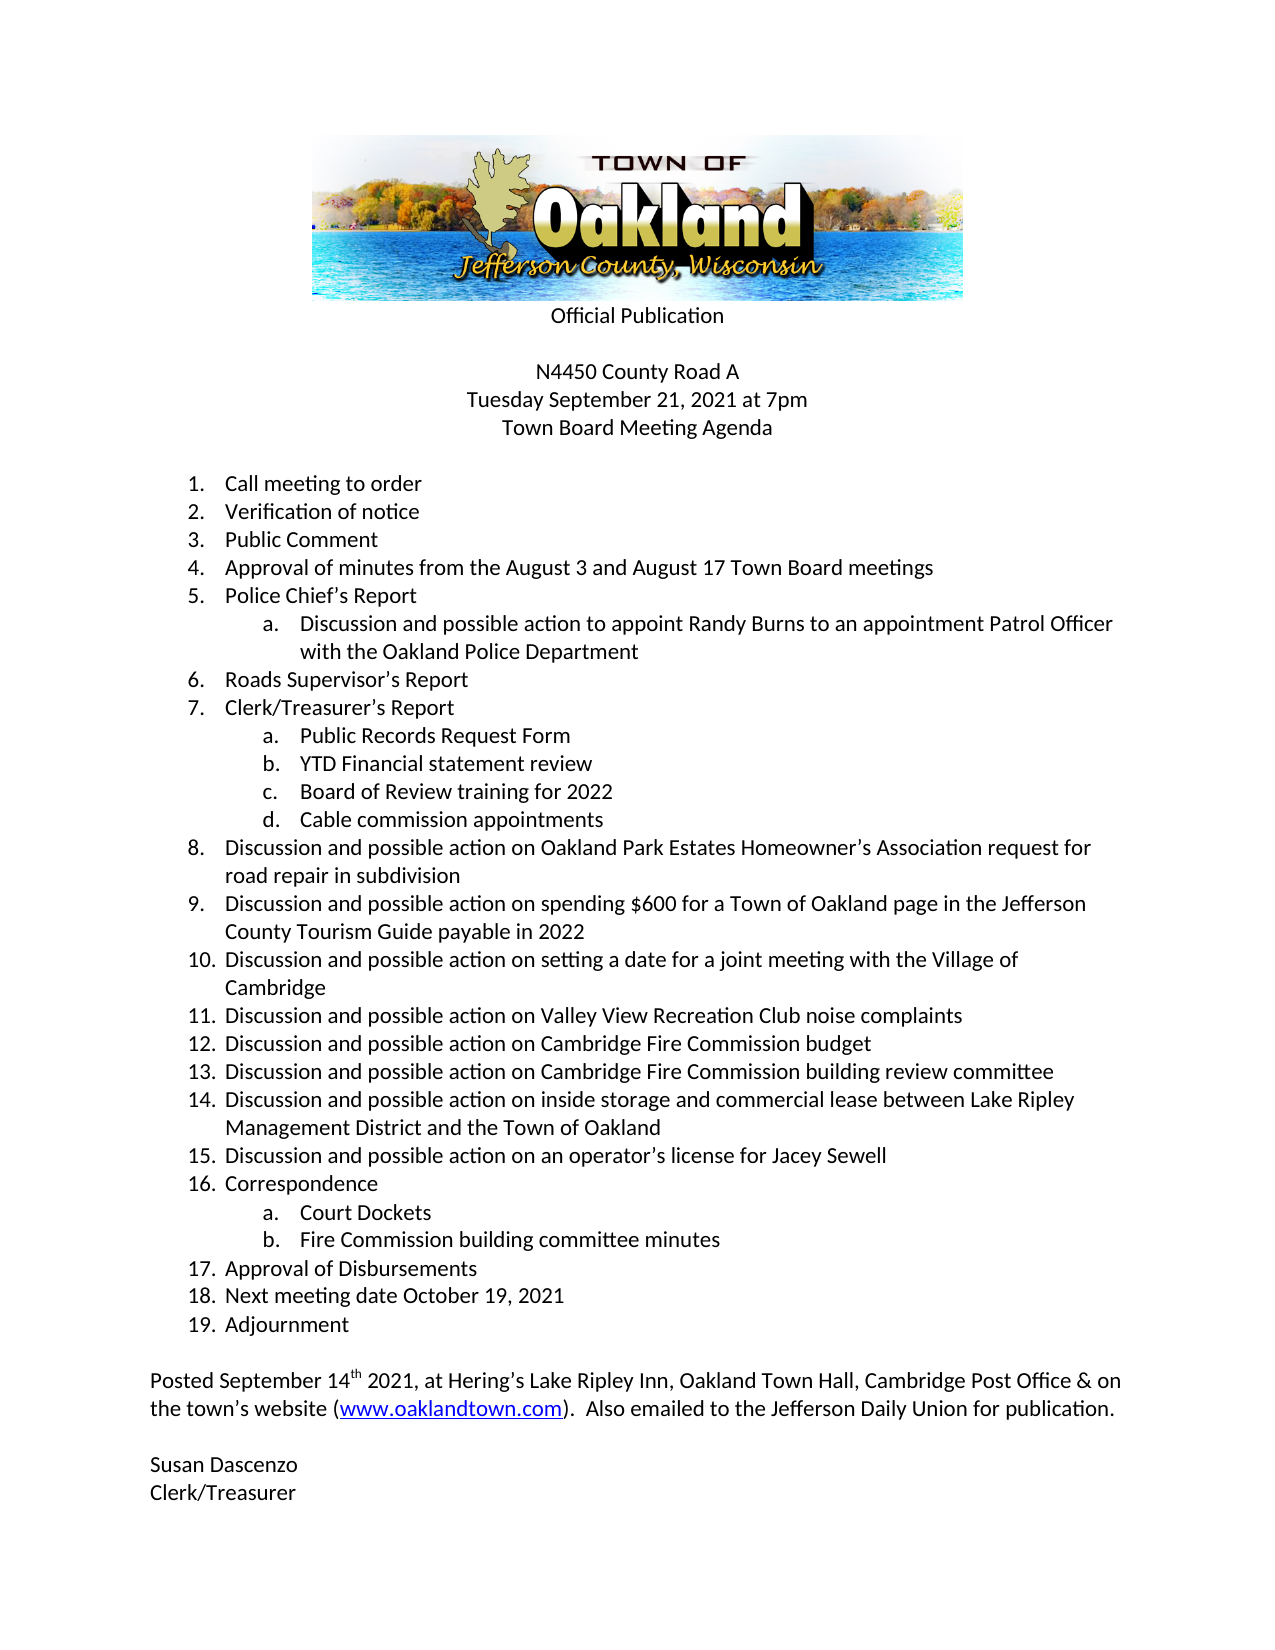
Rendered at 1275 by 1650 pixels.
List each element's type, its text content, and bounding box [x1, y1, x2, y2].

list Police Chief’s Report [187, 581, 1125, 609]
text Posted September 14th 2021, at Hering’s Lake Ripley Inn, Oakland Town Hall, Cambridge Post Office & on the town’s website (www.oaklandtown.com). Also emailed to the Jefferson Daily Union for publication. [150, 1366, 1125, 1422]
list Approval of minutes from the August 3 and August 17 Town Board meetings [187, 553, 1125, 581]
list Call meeting to order [187, 469, 1125, 497]
picture [312, 135, 963, 301]
list Clerk/Treasurer’s Report [187, 693, 1125, 721]
list Approval of Disbursements [187, 1254, 1125, 1282]
list Discussion and possible action on Cambridge Fire Commission building review committee [187, 1057, 1125, 1086]
text Susan Dascenzo [150, 1450, 1125, 1478]
list Public Comment [187, 525, 1125, 553]
list Board of Review training for 2022 [262, 777, 1125, 805]
list Court Dockets [262, 1198, 1125, 1226]
list Discussion and possible action on inside storage and commercial lease between Lake Ripley Management District and the Town of Oakland [187, 1086, 1125, 1142]
list Discussion and possible action on an operator’s license for Jacey Sewell [187, 1142, 1125, 1169]
list Discussion and possible action on Cambridge Fire Commission budget [187, 1029, 1125, 1057]
text N4450 County Road A [150, 357, 1125, 385]
text Clerk/Treasurer [150, 1478, 1125, 1506]
text Tuesday September 21, 2021 at 7pm [150, 385, 1125, 413]
text Town Board Meeting Agenda [150, 413, 1125, 469]
list Discussion and possible action to appoint Randy Burns to an appointment Patrol Officer with the Oakland Police Department [262, 609, 1125, 665]
list Correspondence [187, 1169, 1125, 1198]
list Verification of notice [187, 497, 1125, 525]
list Discussion and possible action on Valley View Recreation Club noise complaints [187, 1001, 1125, 1029]
list Cable commission appointments [262, 805, 1125, 833]
list Fire Commission building committee minutes [262, 1226, 1125, 1254]
list YTD Financial statement review [262, 749, 1125, 777]
list Roads Supervisor’s Report [187, 665, 1125, 693]
list Discussion and possible action on spending $600 for a Town of Oakland page in the Jefferson County Tourism Guide payable in 2022 [187, 889, 1125, 945]
list Discussion and possible action on Oakland Park Estates Homeowner’s Association request for road repair in subdivision [187, 833, 1125, 889]
list Discussion and possible action on setting a date for a joint meeting with the Village of Cambridge [187, 945, 1125, 1001]
list Adjournment [187, 1310, 1125, 1338]
list Next meeting date October 19, 2021 [187, 1282, 1125, 1310]
list Public Records Request Form [262, 721, 1125, 749]
